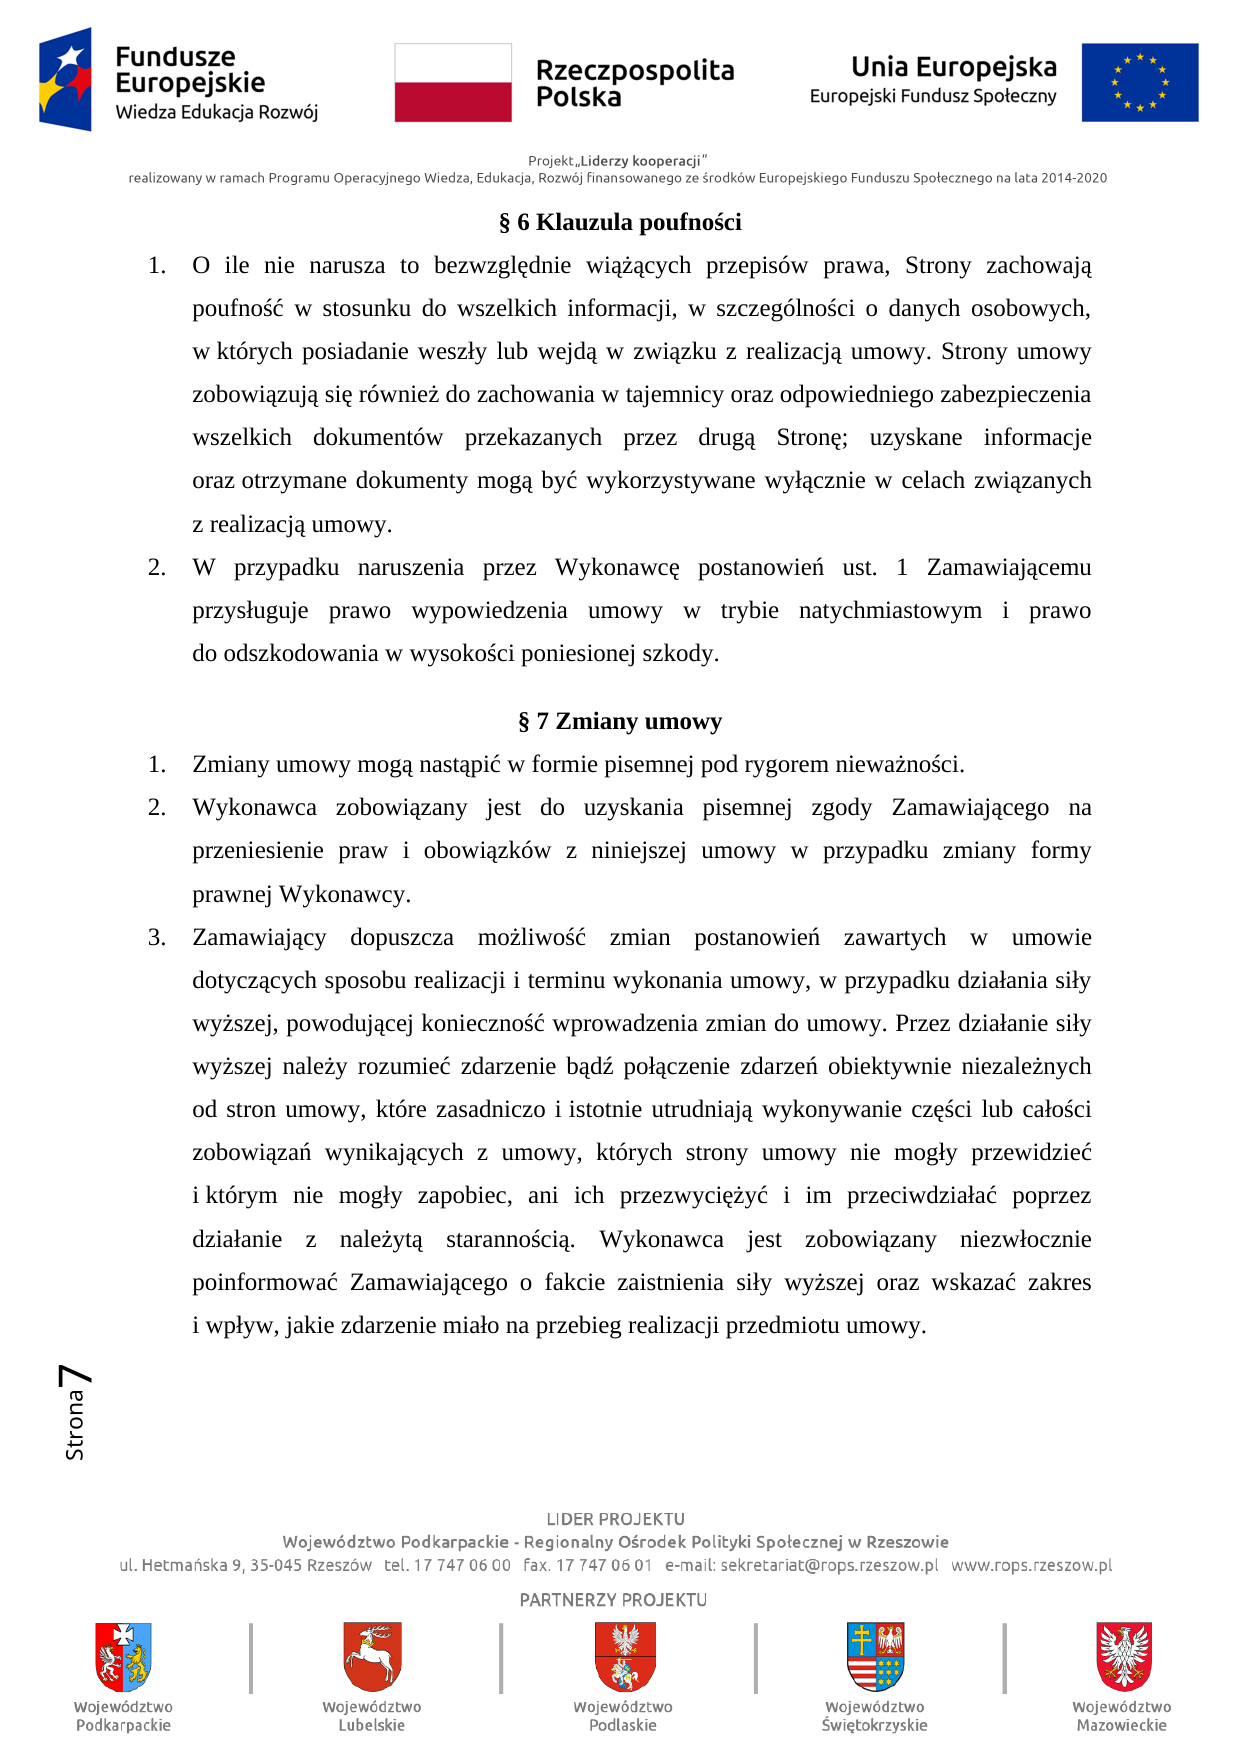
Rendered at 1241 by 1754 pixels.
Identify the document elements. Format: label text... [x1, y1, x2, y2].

text § 7 Zmiany umowy [148, 706, 1092, 735]
picture [6, 1498, 1241, 1754]
list O ile nie narusza to bezwzględnie wiążących przepisów prawa, Strony zachowają poufność w stosunku do wszelkich informacji, w szczególności o danych osobowych, w których posiadanie weszły lub wejdą w związku z realizacją umowy. Strony umowy zobowiązują się również do zachowania w tajemnicy oraz odpowiedniego zabezpieczenia wszelkich dokumentów przekazanych przez drugą Stronę; uzyskane informacje oraz otrzymane dokumenty mogą być wykorzystywane wyłącznie w celach związanych z realizacją umowy. [148, 250, 1092, 537]
list Wykonawca zobowiązany jest do uzyskania pisemnej zgody Zamawiającego na przeniesienie praw i obowiązków z niniejszej umowy w przypadku zmiany formy prawnej Wykonawcy. [148, 792, 1092, 907]
picture [0, 5, 1239, 210]
list W przypadku naruszenia przez Wykonawcę postanowień ust. 1 Zamawiającemu przysługuje prawo wypowiedzenia umowy w trybie natychmiastowym i prawo do odszkodowania w wysokości poniesionej szkody. [148, 552, 1092, 667]
list Zmiany umowy mogą nastąpić w formie pisemnej pod rygorem nieważności. [148, 749, 1092, 778]
list Zamawiający dopuszcza możliwość zmian postanowień zawartych w umowie dotyczących sposobu realizacji i terminu wykonania umowy, w przypadku działania siły wyższej, powodującej konieczność wprowadzenia zmian do umowy. Przez działanie siły wyższej należy rozumieć zdarzenie bądź połączenie zdarzeń obiektywnie niezależnych od stron umowy, które zasadniczo i istotnie utrudniają wykonywanie części lub całości zobowiązań wynikających z umowy, których strony umowy nie mogły przewidzieć i którym nie mogły zapobiec, ani ich przezwyciężyć i im przeciwdziałać poprzez działanie z należytą starannością. Wykonawca jest zobowiązany niezwłocznie poinformować Zamawiającego o fakcie zaistnienia siły wyższej oraz wskazać zakres i wpływ, jakie zdarzenie miało na przebieg realizacji przedmiotu umowy. [148, 922, 1092, 1339]
text § 6 Klauzula poufności [148, 207, 1092, 236]
